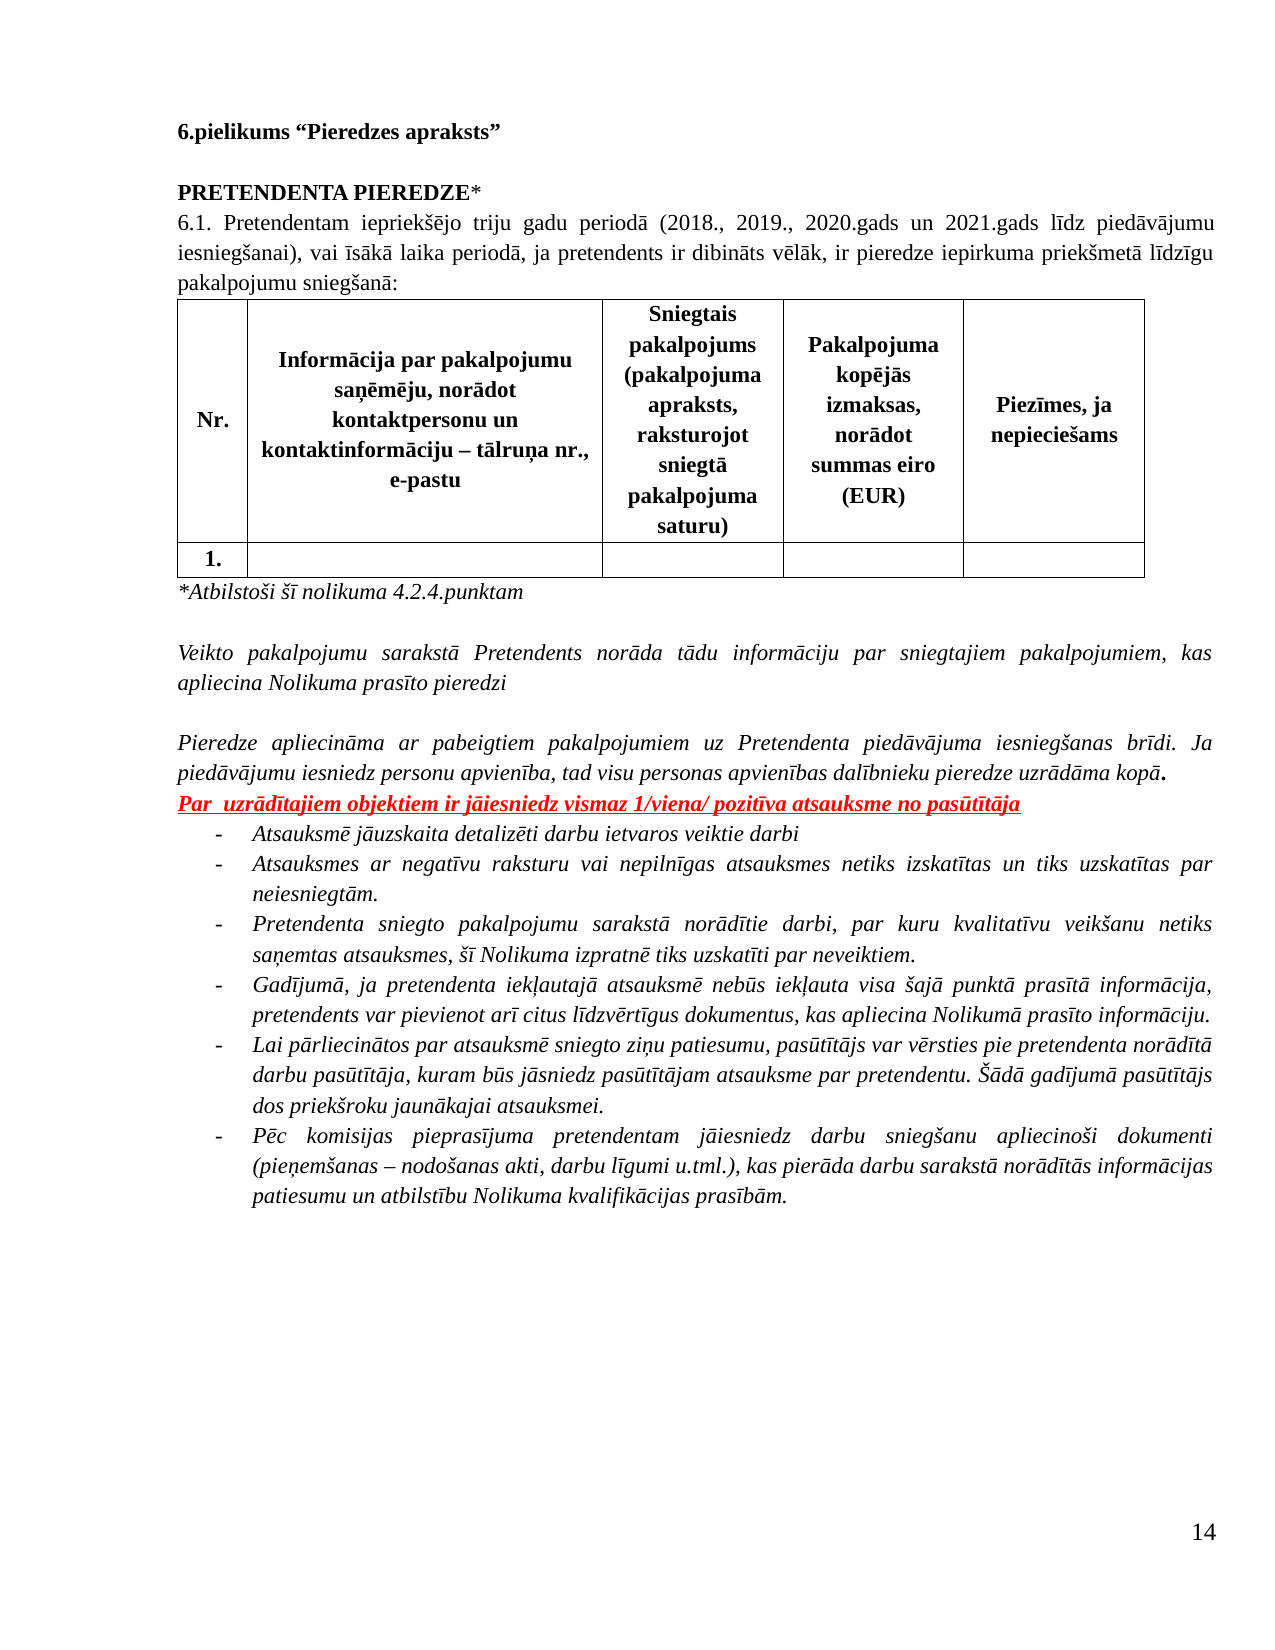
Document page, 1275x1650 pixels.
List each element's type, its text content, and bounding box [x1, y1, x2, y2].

table_cell [784, 543, 963, 577]
list Gadījumā, ja pretendenta iekļautajā atsauksmē nebūs iekļauta visa šajā punktā prasītā informācija, pretendents var pievienot arī citus līdzvērtīgus dokumentus, kas apliecina Nolikumā prasīto informāciju. [215, 971, 1216, 1027]
list Atsauksmē jāuzskaita detalizēti darbu ietvaros veiktie darbi [215, 820, 1216, 846]
list Atsauksmes ar negatīvu raksturu vai nepilnīgas atsauksmes netiks izskatītas un tiks uzskatītas par neiesniegtām. [215, 850, 1216, 907]
table_header Piezīmes, ja nepieciešams [964, 300, 1144, 542]
text Pieredze apliecināma ar pabeigtiem pakalpojumiem uz Pretendenta piedāvājuma iesniegšanas brīdi. Ja piedāvājumu iesniedz personu apvienība, tad visu personas apvienības dalībnieku pieredze uzrādāma kopā. [177, 729, 1216, 786]
text PRETENDENTA PIEREDZE* [177, 178, 1216, 205]
list Pēc komisijas pieprasījuma pretendentam jāiesniedz darbu sniegšanu apliecinoši dokumenti (pieņemšanas – nodošanas akti, darbu līgumi u.tml.), kas pierāda darbu sarakstā norādītās informācijas patiesumu un atbilstību Nolikuma kvalifikācijas prasībām. [215, 1122, 1216, 1209]
text 6.pielikums “Pieredzes apraksts” [177, 118, 1216, 144]
table_cell [603, 543, 783, 577]
list Pretendenta sniegto pakalpojumu sarakstā norādītie darbi, par kuru kvalitatīvu veikšanu netiks saņemtas atsauksmes, šī Nolikuma izpratnē tiks uzskatīti par neveiktiem. [215, 911, 1216, 967]
text Par uzrādītajiem objektiem ir jāiesniedz vismaz 1/viena/ pozitīva atsauksme no pasūtītāja [177, 790, 1216, 816]
text *Atbilstoši šī nolikuma 4.2.4.punktam [177, 578, 1216, 604]
table_cell 1. [178, 543, 247, 577]
list Lai pārliecinātos par atsauksmē sniegto ziņu patiesumu, pasūtītājs var vērsties pie pretendenta norādītā darbu pasūtītāja, kuram būs jāsniedz pasūtītājam atsauksme par pretendentu. Šādā gadījumā pasūtītājs dos priekšroku jaunākajai atsauksmei. [215, 1031, 1216, 1118]
text Veikto pakalpojumu sarakstā Pretendents norāda tādu informāciju par sniegtajiem pakalpojumiem, kas apliecina Nolikuma prasīto pieredzi [177, 639, 1216, 695]
table_header Sniegtais pakalpojums (pakalpojuma apraksts, raksturojot sniegtā pakalpojuma saturu) [603, 300, 783, 542]
table_header Pakalpojuma kopējās izmaksas, norādot summas eiro (EUR) [784, 300, 963, 542]
table_header Informācija par pakalpojumu saņēmēju, norādot kontaktpersonu un kontaktinformāciju – tālruņa nr., e-pastu [248, 300, 602, 542]
table_cell [964, 543, 1144, 577]
table_header Nr. [178, 300, 247, 542]
text 6.1. Pretendentam iepriekšējo triju gadu periodā (2018., 2019., 2020.gads un 2021.gads līdz piedāvājumu iesniegšanai), vai īsākā laika periodā, ja pretendents ir dibināts vēlāk, ir pieredze iepirkuma priekšmetā līdzīgu pakalpojumu sniegšanā: [177, 209, 1216, 296]
table_cell [248, 543, 602, 577]
